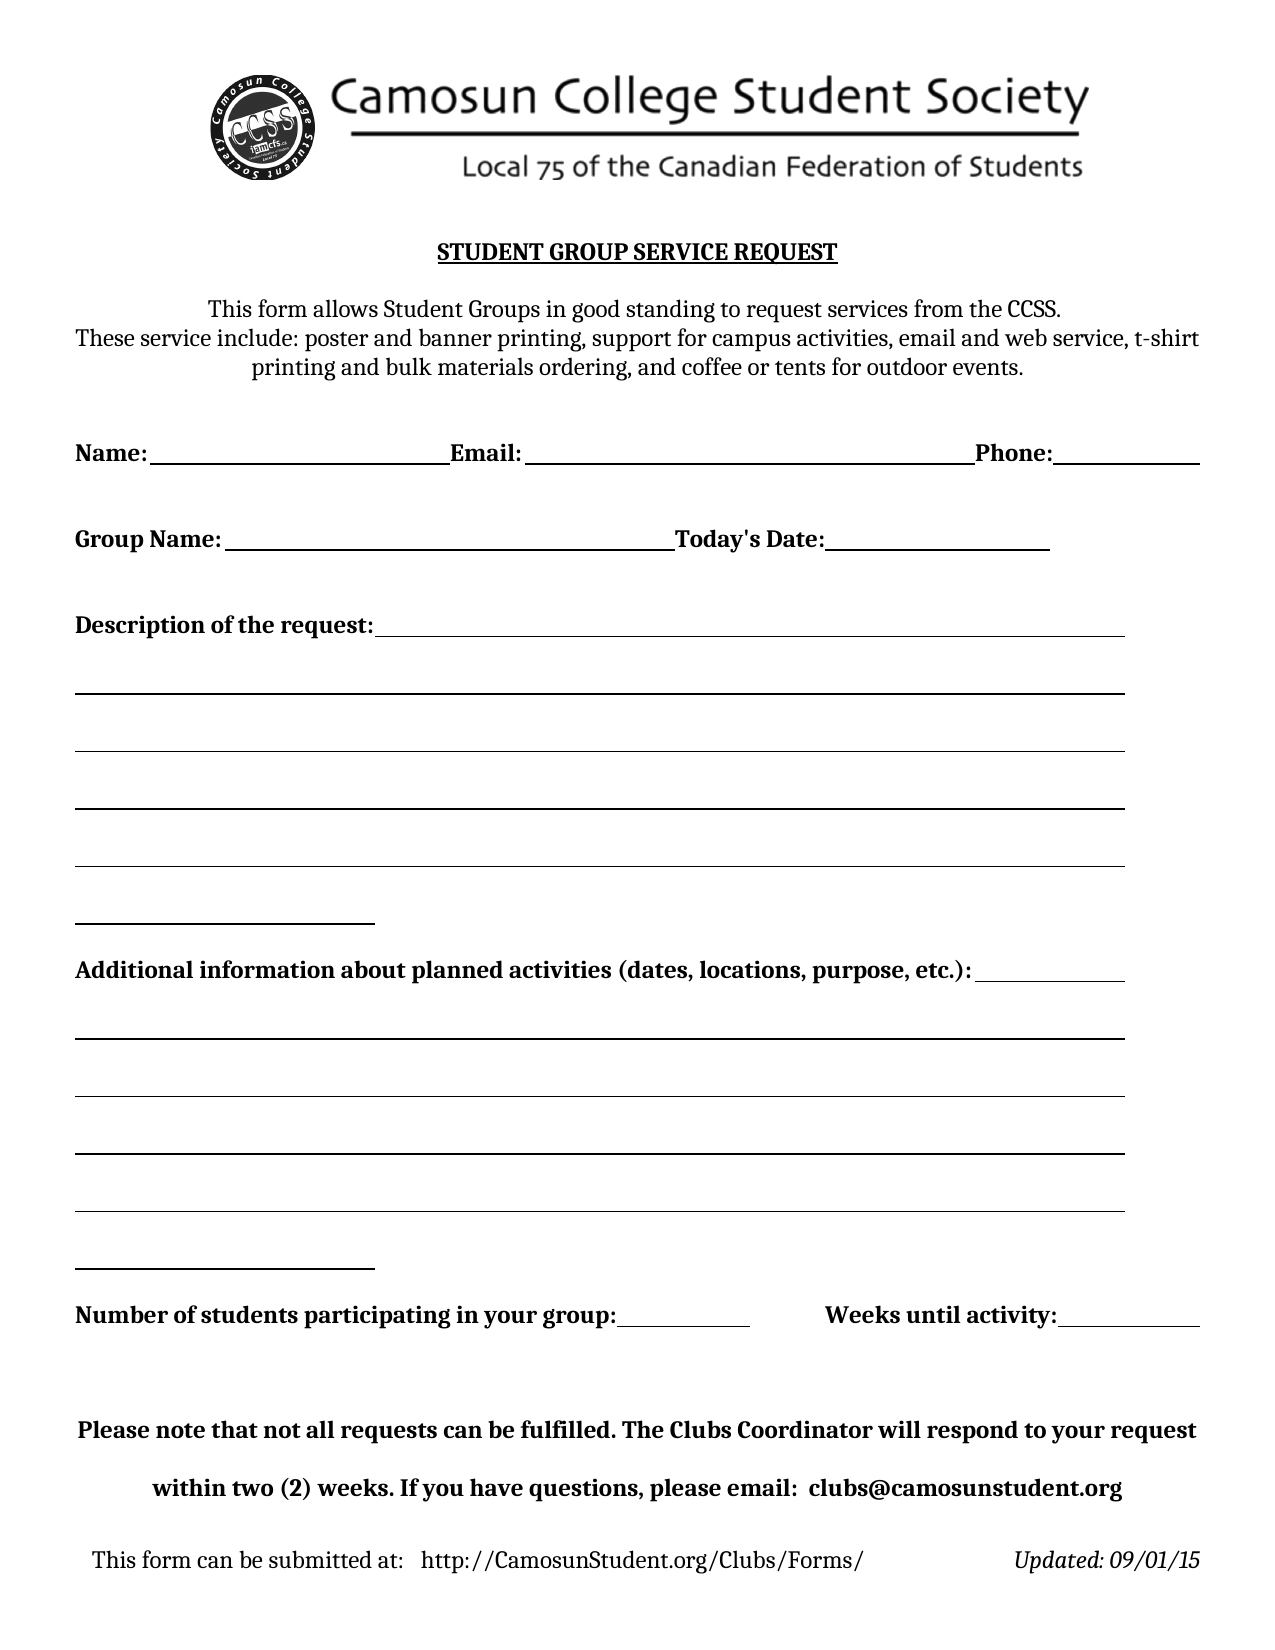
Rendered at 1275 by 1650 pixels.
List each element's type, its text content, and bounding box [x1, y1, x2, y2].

text Group Name: Today's Date: [75, 525, 1200, 554]
text Additional information about planned activities (dates, locations, purpose, etc.): [75, 956, 1200, 1273]
picture [186, 75, 1089, 180]
text Name: Email: Phone: [75, 410, 1200, 468]
text STUDENT GROUP SERVICE REQUEST [75, 238, 1200, 266]
text Please note that not all requests can be fulfilled. The Clubs Coordinator will respond to your request within two (2) weeks. If you have questions, please email: clubs@camosunstudent.org [75, 1416, 1200, 1503]
text This form allows Student Groups in good standing to request services from the CCSS. These service include: poster and banner printing, support for campus activities, email and web service, t-shirt printing and bulk materials ordering, and coffee or tents for outdoor events. [75, 295, 1200, 381]
text Description of the request: [75, 611, 1200, 928]
text Number of students participating in your group: Weeks until activity: [75, 1301, 1200, 1330]
